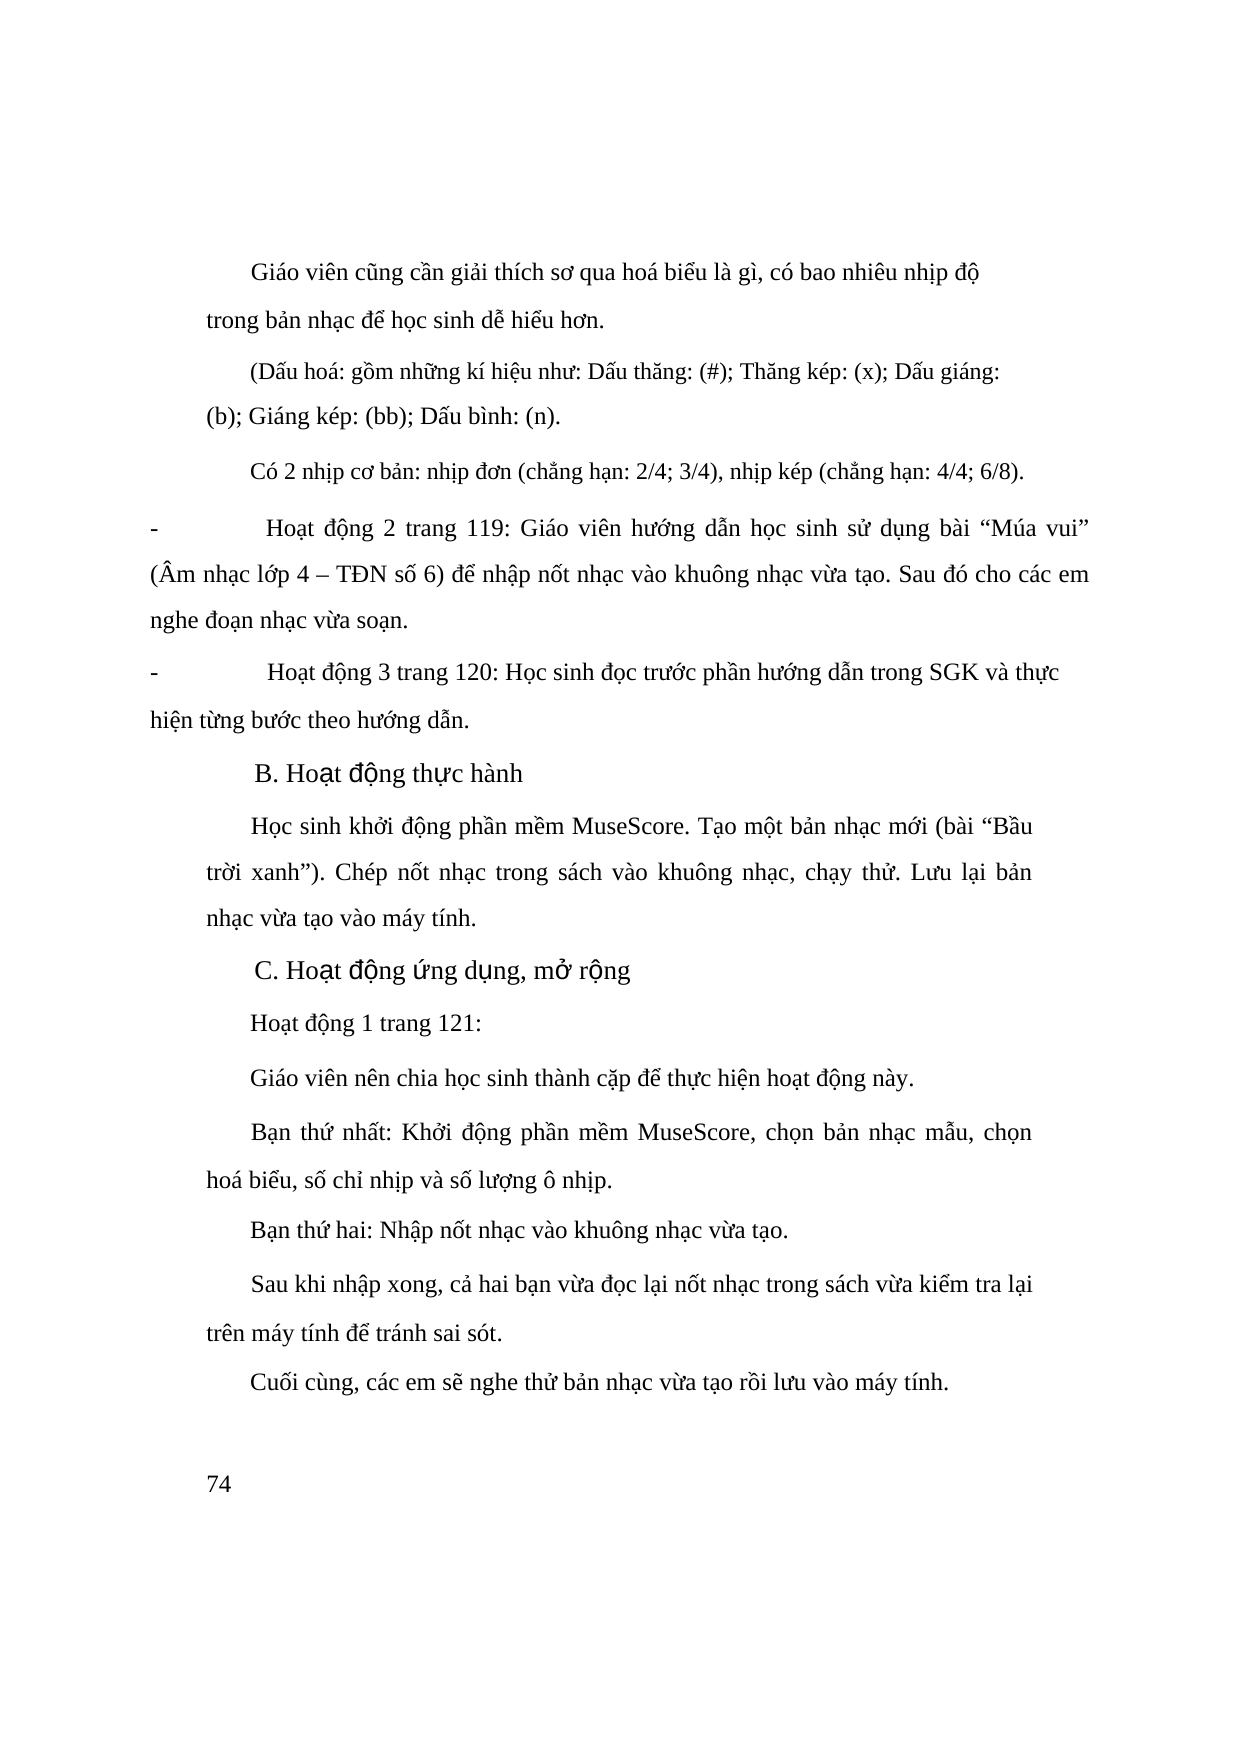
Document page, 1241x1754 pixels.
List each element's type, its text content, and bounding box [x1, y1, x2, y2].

text (Dấu hoá: gồm những kí hiệu như: Dấu thăng: (#); Thăng kép: (x); Dấu giáng: [250, 357, 1090, 384]
text (b); Giáng kép: (bb); Dấu bình: (n). [206, 401, 1090, 429]
text 74 [206, 1469, 1090, 1498]
text Bạn thứ nhất: Khởi động phần mềm MuseScore, chọn bản nhạc mẫu, chọn hoá biểu, số chỉ nhịp và số lượng ô nhịp. [206, 1117, 1033, 1194]
text Giáo viên nên chia học sinh thành cặp để thực hiện hoạt động này. [250, 1063, 1090, 1092]
text Hoạt động 1 trang 121: [250, 1008, 1090, 1037]
text Học sinh khởi động phần mềm MuseScore. Tạo một bản nhạc mới (bài “Bầu trời xanh”). Chép nốt nhạc trong sách vào khuông nhạc, chạy thử. Lưu lại bản nhạc vừa tạo vào máy tính. [206, 811, 1033, 932]
text Có 2 nhịp cơ bản: nhịp đơn (chẳng hạn: 2/4; 3/4), nhịp kép (chẳng hạn: 4/4; 6/8). [250, 457, 1090, 485]
list Hoạt động 2 trang 119: Giáo viên hướng dẫn học sinh sử dụng bài “Múa vui” (Âm nhạc lớp 4 – TĐN số 6) để nhập nốt nhạc vào khuông nhạc vừa tạo. Sau đó cho các em nghe đoạn nhạc vừa soạn. [150, 513, 1090, 634]
text Cuối cùng, các em sẽ nghe thử bản nhạc vừa tạo rồi lưu vào máy tính. [250, 1367, 1090, 1396]
text Bạn thứ hai: Nhập nốt nhạc vào khuông nhạc vừa tạo. [250, 1215, 1090, 1244]
list Hoạt động 3 trang 120: Học sinh đọc trước phần hướng dẫn trong SGK và thực hiện từng bước theo hướng dẫn. [150, 657, 1090, 734]
text B. Hoạt động thực hành [254, 757, 1090, 788]
text Sau khi nhập xong, cả hai bạn vừa đọc lại nốt nhạc trong sách vừa kiểm tra lại trên máy tính để tránh sai sót. [206, 1269, 1033, 1346]
text C. Hoạt động ứng dụng, mở rộng [254, 954, 1090, 986]
text Giáo viên cũng cần giải thích sơ qua hoá biểu là gì, có bao nhiêu nhịp độ trong bản nhạc để học sinh dễ hiểu hơn. [206, 257, 1033, 334]
